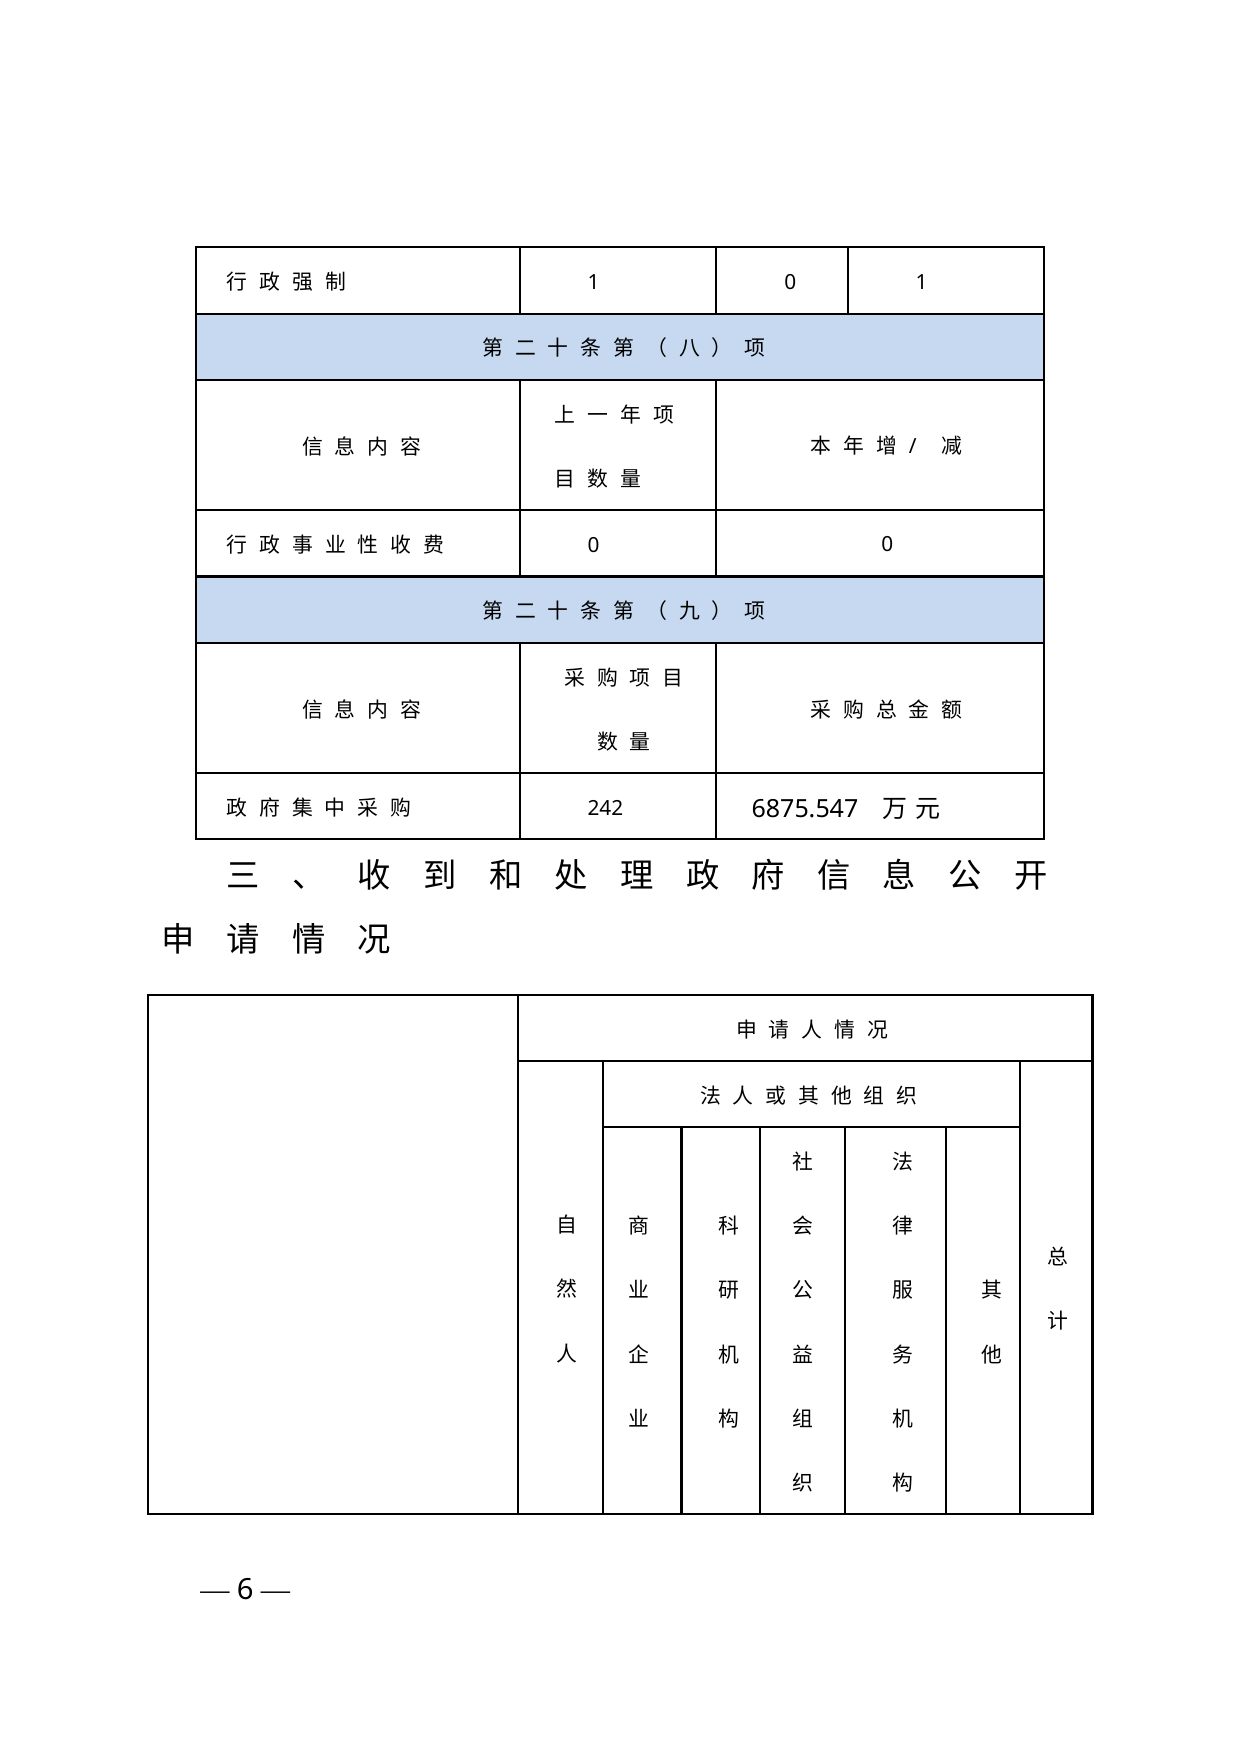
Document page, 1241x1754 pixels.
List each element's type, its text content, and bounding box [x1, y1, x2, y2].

table_cell 社会公益组织 [761, 1128, 844, 1513]
table_cell 其他 [947, 1128, 1019, 1513]
table_cell 自然人 [519, 1062, 602, 1513]
table_cell 6875.547万元 [717, 774, 1043, 838]
table_cell 信息内容 [197, 644, 519, 772]
table_cell 科研机构 [683, 1128, 759, 1513]
table_cell 政府集中采购 [197, 774, 519, 838]
table_cell 242 [521, 774, 715, 838]
table_cell 信息内容 [197, 381, 519, 509]
table_cell 第二十条第（八）项 [197, 315, 1043, 379]
table_cell 第二十条第（九）项 [197, 578, 1043, 642]
table_cell 0 [717, 248, 847, 312]
table_cell 1 [521, 248, 715, 312]
table_cell 法律服务机构 [846, 1128, 945, 1513]
table_cell 采购项目数量 [521, 644, 715, 772]
table_cell 总计 [1021, 1062, 1091, 1513]
table_cell 行政事业性收费 [197, 511, 519, 575]
table_cell 0 [717, 511, 1043, 575]
table_cell 0 [521, 511, 715, 575]
table_cell 1 [849, 248, 1043, 312]
table_cell 行政强制 [197, 248, 519, 312]
table_header 申请人情况 [519, 996, 1091, 1060]
table_header [149, 996, 517, 1513]
table_cell 本年增/减 [717, 381, 1043, 509]
table_cell 法人或其他组织 [604, 1062, 1019, 1126]
text 三、收到和处理政府信息公开申请情况 [161, 840, 1079, 969]
table_cell 商业企业 [604, 1128, 680, 1513]
table_cell 采购总金额 [717, 644, 1043, 772]
table_cell 上一年项目数量 [521, 381, 715, 509]
